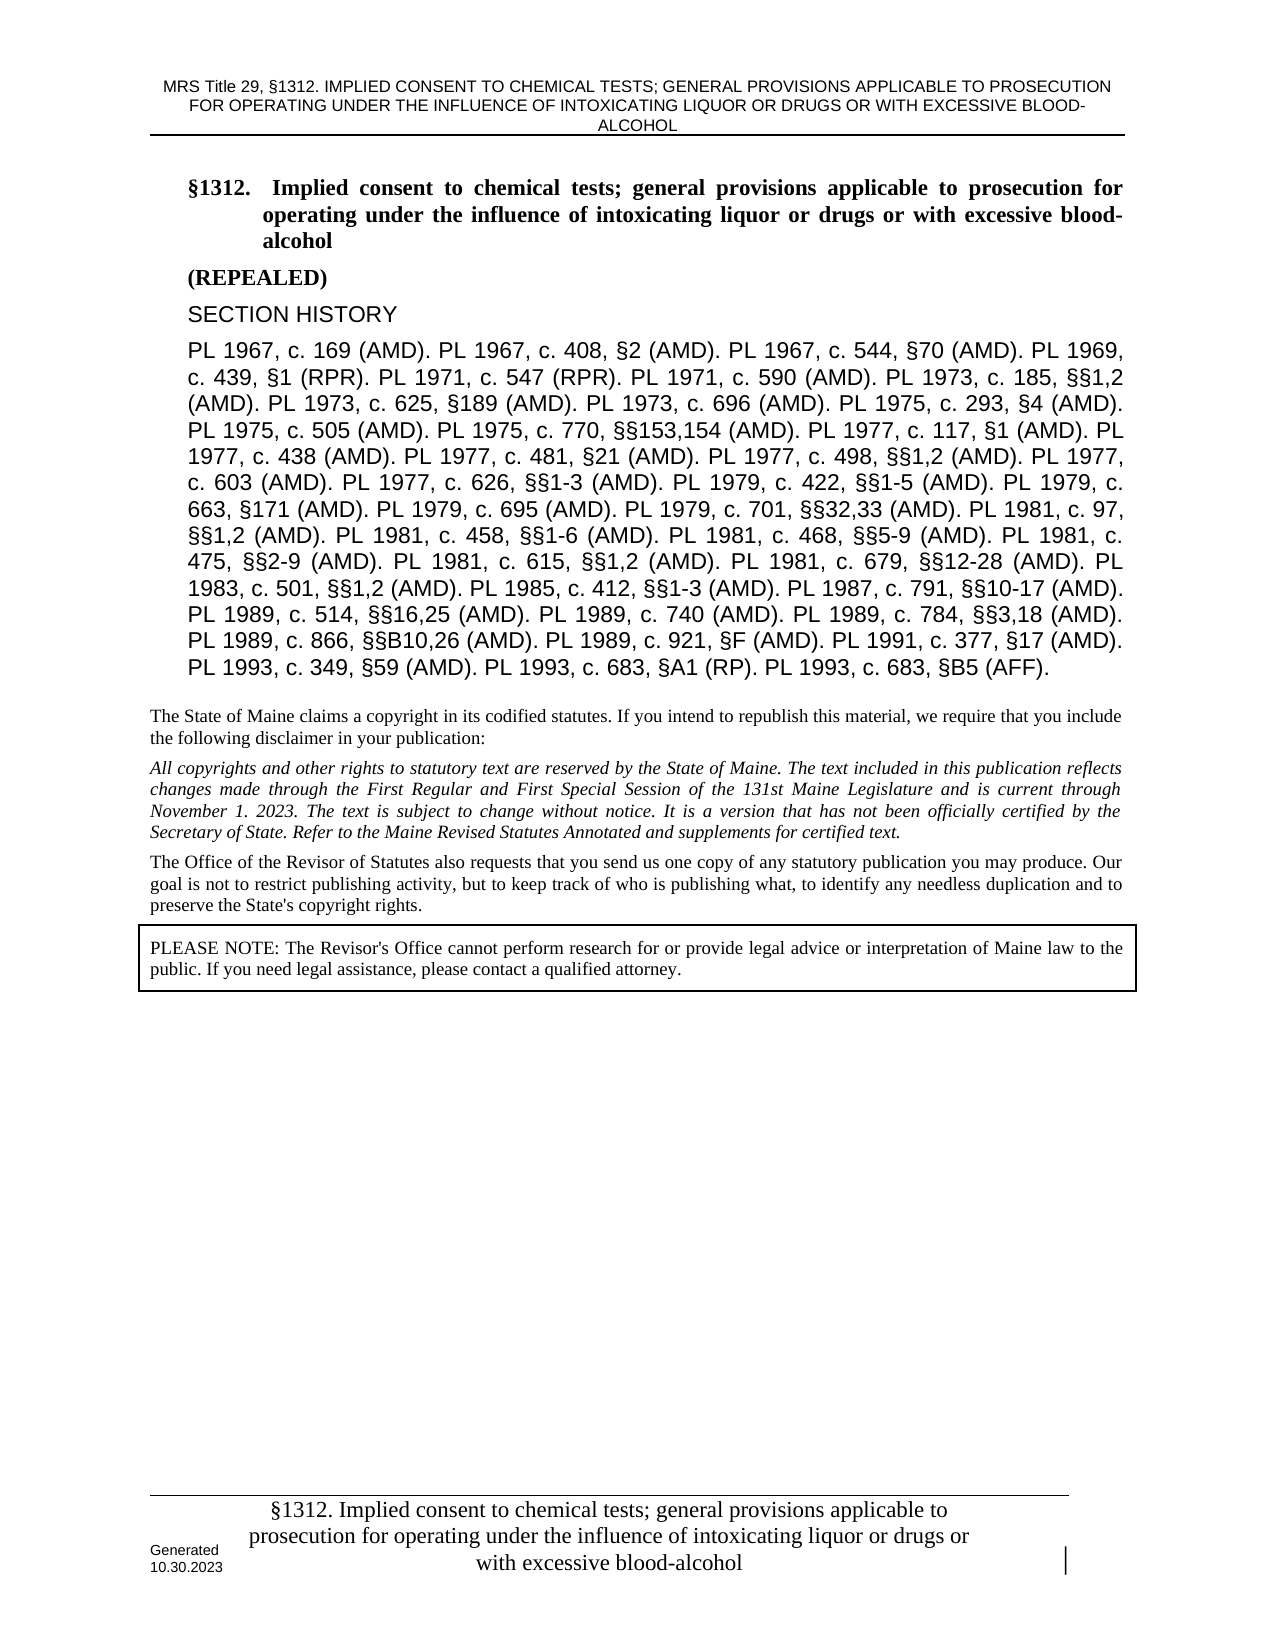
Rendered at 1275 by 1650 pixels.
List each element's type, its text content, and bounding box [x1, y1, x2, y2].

text §1312. Implied consent to chemical tests; general provisions applicable to prosecution for operating under the influence of intoxicating liquor or drugs or with excessive blood-alcohol [187, 174, 1125, 253]
text (REPEALED) [187, 264, 1125, 290]
text PL 1967, c. 169 (AMD). PL 1967, c. 408, §2 (AMD). PL 1967, c. 544, §70 (AMD). PL 1969, c. 439, §1 (RPR). PL 1971, c. 547 (RPR). PL 1971, c. 590 (AMD). PL 1973, c. 185, §§1,2 (AMD). PL 1973, c. 625, §189 (AMD). PL 1973, c. 696 (AMD). PL 1975, c. 293, §4 (AMD). PL 1975, c. 505 (AMD). PL 1975, c. 770, §§153,154 (AMD). PL 1977, c. 117, §1 (AMD). PL 1977, c. 438 (AMD). PL 1977, c. 481, §21 (AMD). PL 1977, c. 498, §§1,2 (AMD). PL 1977, c. 603 (AMD). PL 1977, c. 626, §§1-3 (AMD). PL 1979, c. 422, §§1-5 (AMD). PL 1979, c. 663, §171 (AMD). PL 1979, c. 695 (AMD). PL 1979, c. 701, §§32,33 (AMD). PL 1981, c. 97, §§1,2 (AMD). PL 1981, c. 458, §§1-6 (AMD). PL 1981, c. 468, §§5-9 (AMD). PL 1981, c. 475, §§2-9 (AMD). PL 1981, c. 615, §§1,2 (AMD). PL 1981, c. 679, §§12-28 (AMD). PL 1983, c. 501, §§1,2 (AMD). PL 1985, c. 412, §§1-3 (AMD). PL 1987, c. 791, §§10-17 (AMD). PL 1989, c. 514, §§16,25 (AMD). PL 1989, c. 740 (AMD). PL 1989, c. 784, §§3,18 (AMD). PL 1989, c. 866, §§B10,26 (AMD). PL 1989, c. 921, §F (AMD). PL 1991, c. 377, §17 (AMD). PL 1993, c. 349, §59 (AMD). PL 1993, c. 683, §A1 (RP). PL 1993, c. 683, §B5 (AFF). [187, 337, 1125, 680]
text SECTION HISTORY [187, 301, 1125, 327]
text PLEASE NOTE: The Revisor's Office cannot perform research for or provide legal advice or interpretation of Maine law to the public. If you need legal assistance, please contact a qualified attorney. [140, 926, 1135, 990]
text The Office of the Revisor of Statutes also requests that you send us one copy of any statutory publication you may produce. Our goal is not to restrict publishing activity, but to keep track of who is publishing what, to identify any needless duplication and to preserve the State's copyright rights. [150, 851, 1125, 916]
text All copyrights and other rights to statutory text are reserved by the State of Maine. The text included in this publication reflects changes made through the First Regular and First Special Session of the 131st Maine Legislature and is current through November 1. 2023 . The text is subject to change without notice. It is a version that has not been officially certified by the Secretary of State. Refer to the Maine Revised Statutes Annotated and supplements for certified text. [150, 757, 1125, 843]
text The State of Maine claims a copyright in its codified statutes. If you intend to republish this material, we require that you include the following disclaimer in your publication: [150, 705, 1125, 748]
